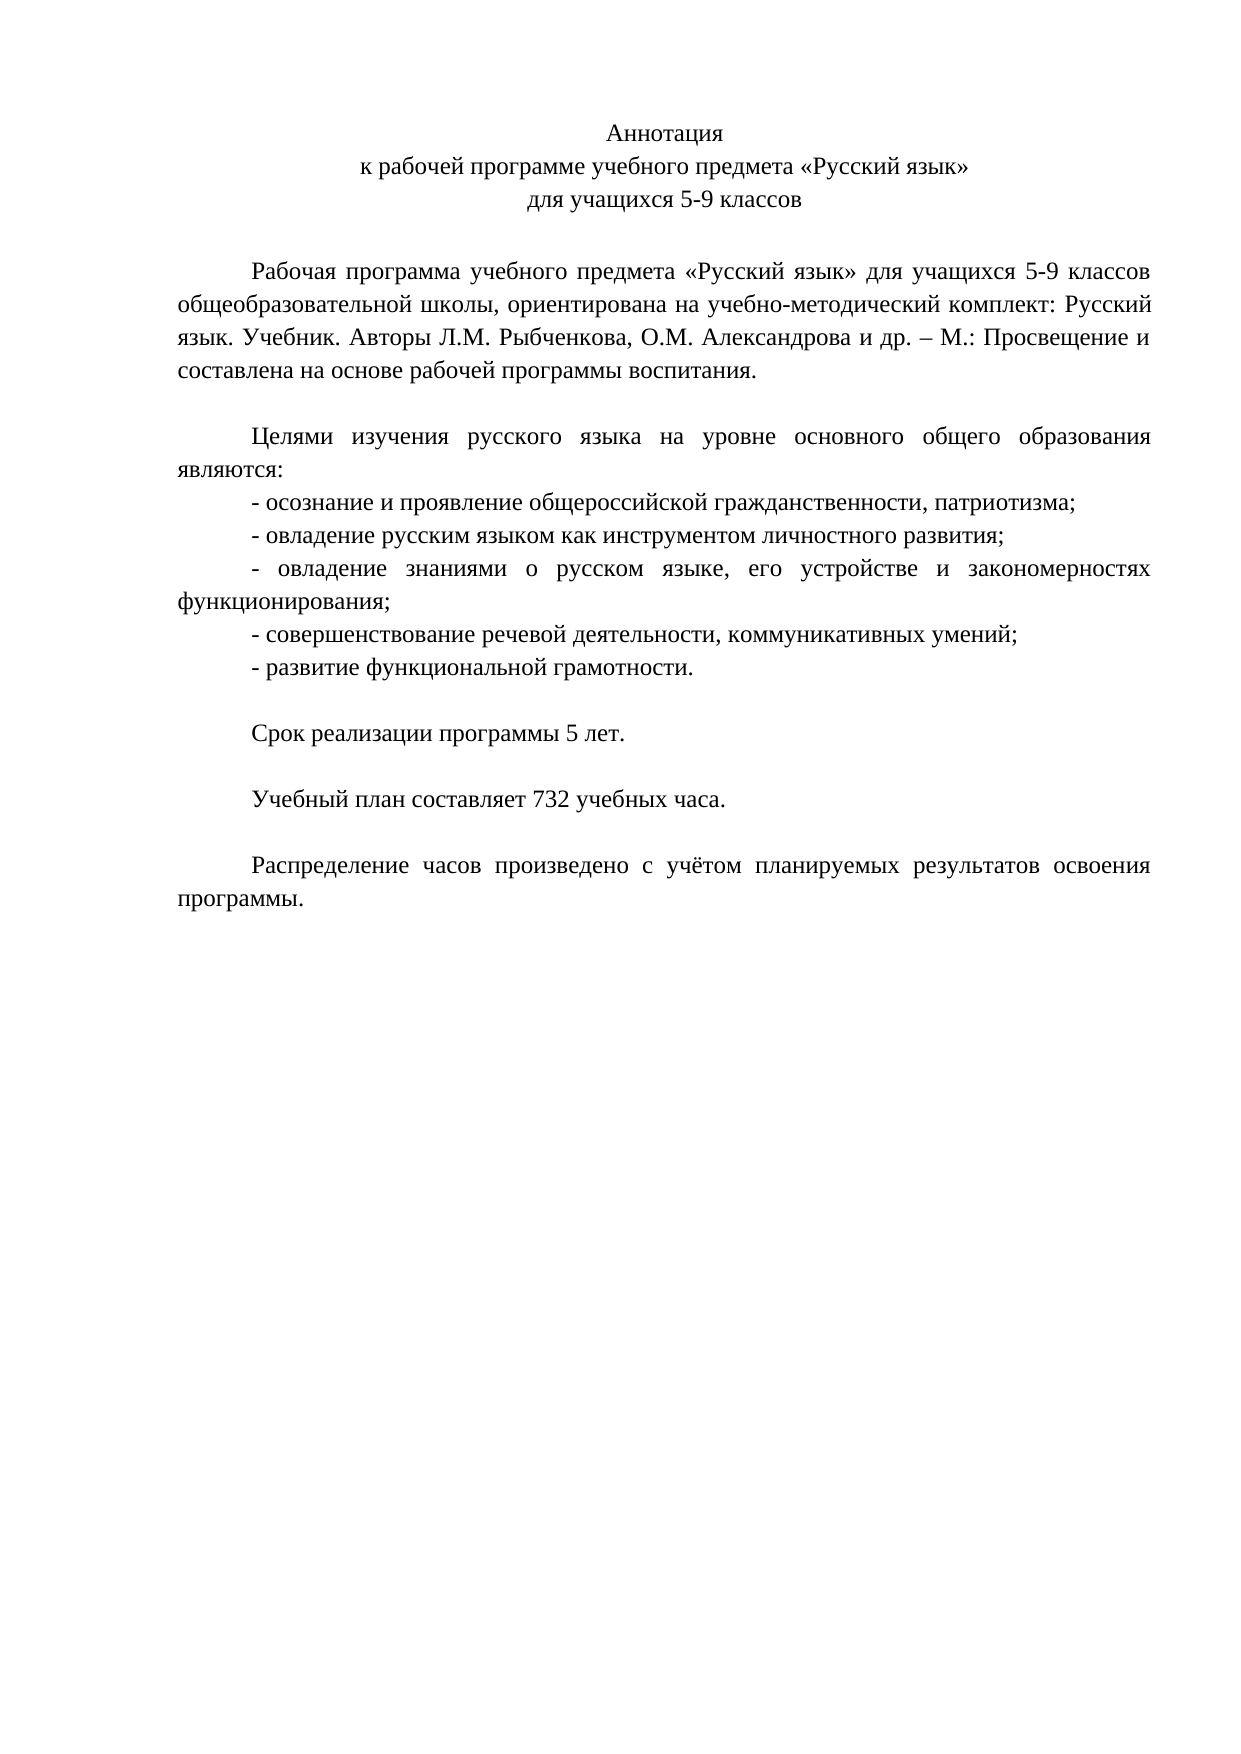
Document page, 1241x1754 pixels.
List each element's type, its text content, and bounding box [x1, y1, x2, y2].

text - овладение русским языком как инструментом личностного развития; [177, 520, 1152, 549]
text для учащихся 5-9 классов [177, 184, 1152, 213]
text Рабочая программа учебного предмета «Русский язык» для учащихся 5-9 классов общеобразовательной школы, ориентирована на учебно-методический комплект: Русский язык. Учебник. Авторы Л.М. Рыбченкова, О.М. Александрова и др. – М.: Просвещение и составлена на основе рабочей программы воспитания. [177, 256, 1152, 383]
text Аннотация [177, 118, 1152, 147]
text Учебный план составляет 732 учебных часа. [177, 784, 1152, 813]
text к рабочей программе учебного предмета «Русский язык» [177, 151, 1152, 180]
text - развитие функциональной грамотности. [177, 652, 1152, 681]
text Срок реализации программы 5 лет. [177, 718, 1152, 747]
text Распределение часов произведено с учётом планируемых результатов освоения программы. [177, 850, 1152, 912]
text - осознание и проявление общероссийской гражданственности, патриотизма; [177, 487, 1152, 516]
text - совершенствование речевой деятельности, коммуникативных умений; [177, 619, 1152, 648]
text Целями изучения русского языка на уровне основного общего образования являются: [177, 421, 1152, 483]
text - овладение знаниями о русском языке, его устройстве и закономерностях функционирования; [177, 553, 1152, 615]
